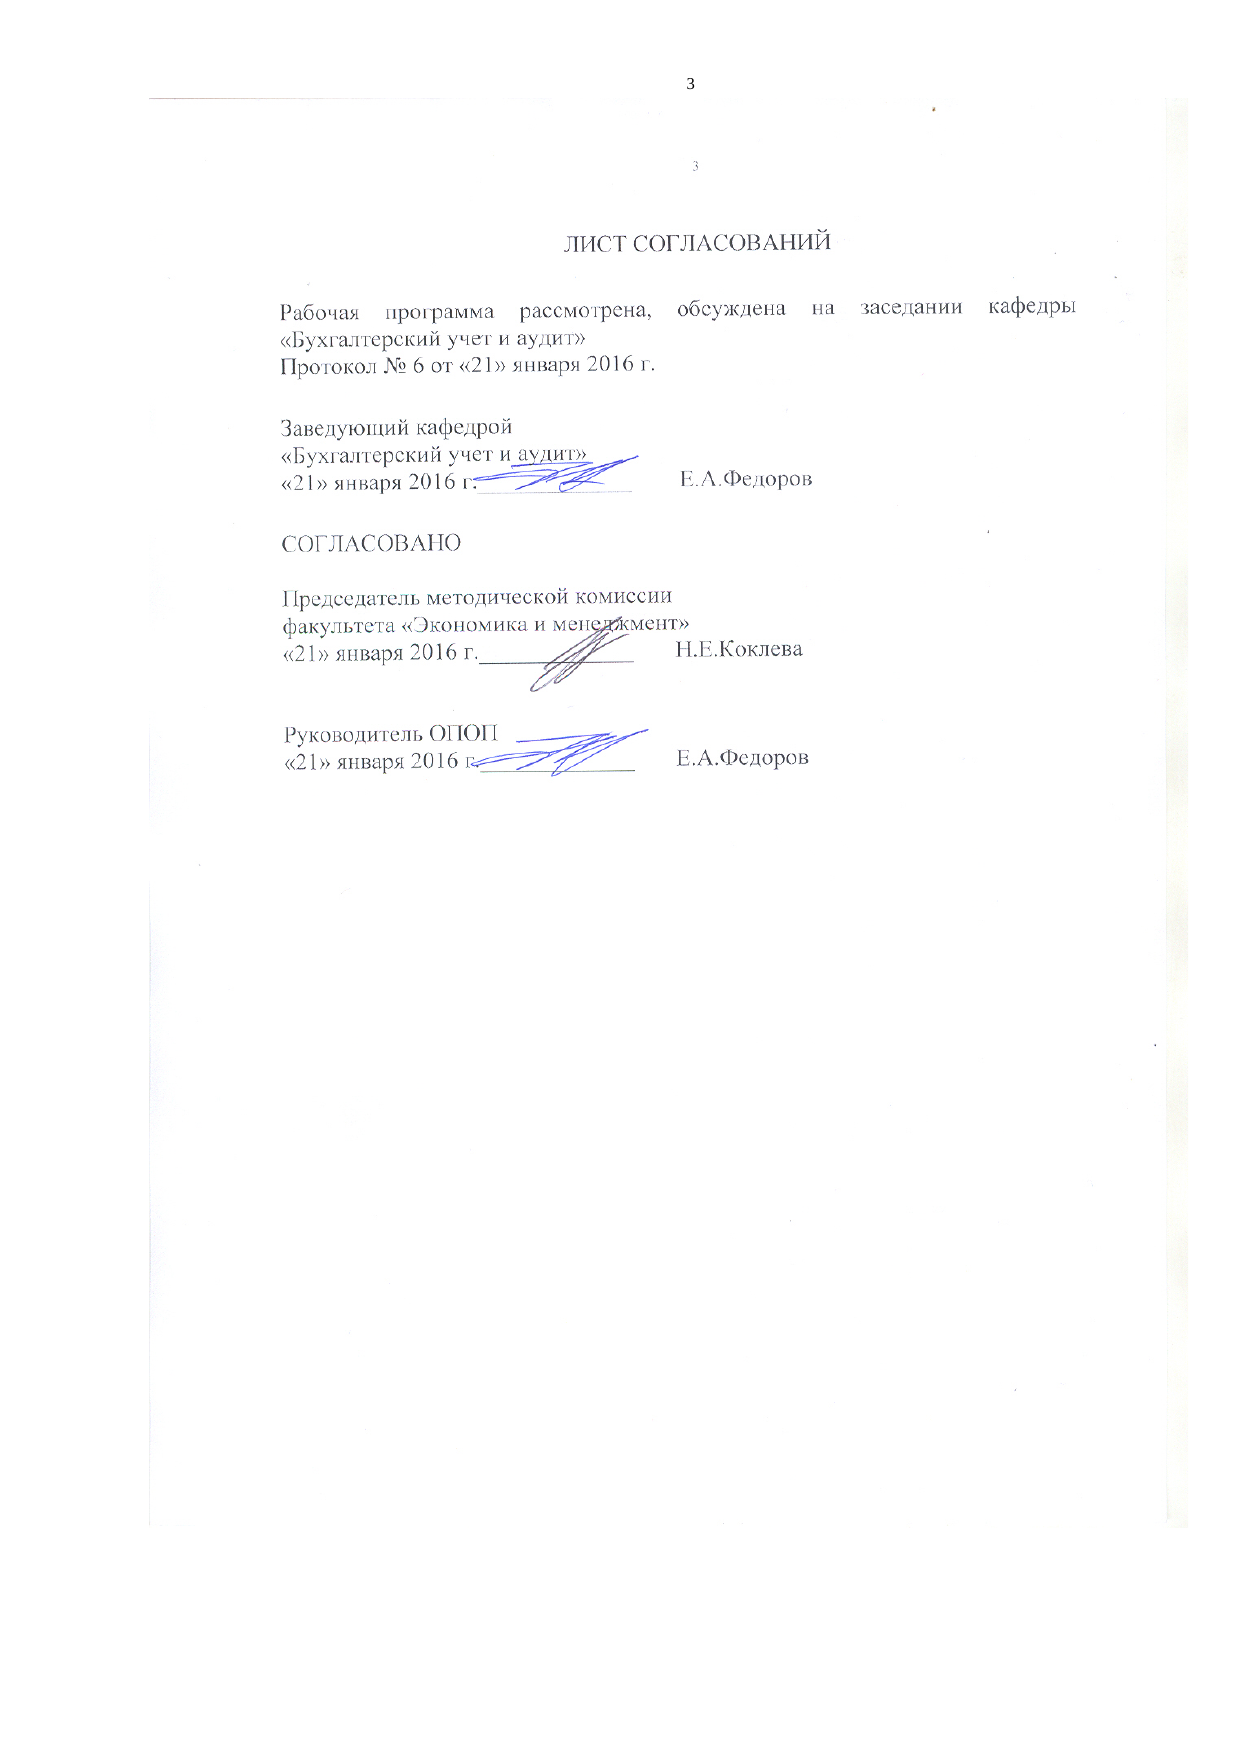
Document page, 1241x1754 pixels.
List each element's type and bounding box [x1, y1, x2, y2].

picture [149, 98, 1189, 1528]
